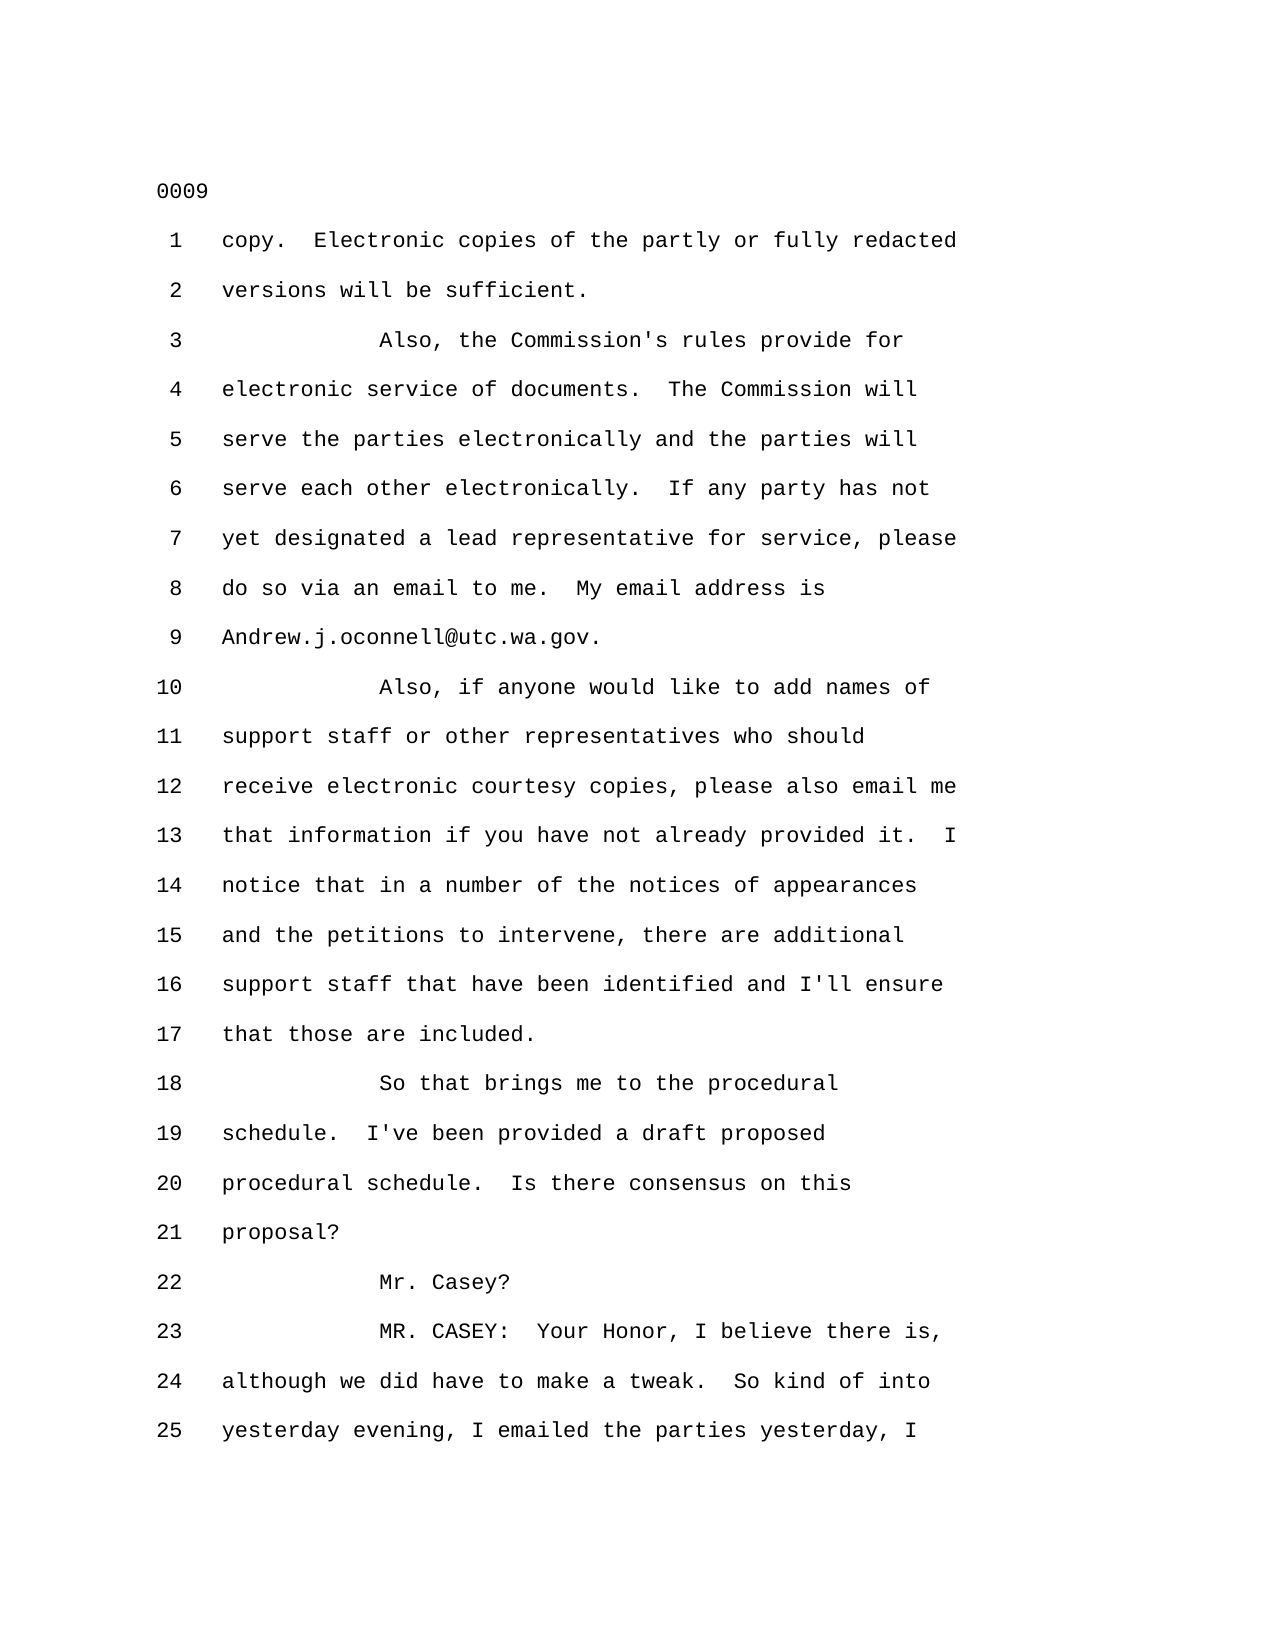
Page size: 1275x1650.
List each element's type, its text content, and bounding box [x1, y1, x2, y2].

text 9 Andrew.j.oconnell@utc.wa.gov. [156, 626, 1119, 651]
text 20 procedural schedule. Is there consensus on this [156, 1172, 1119, 1196]
text 8 do so via an email to me. My email address is [156, 577, 1119, 601]
text 24 although we did have to make a tweak. So kind of into [156, 1370, 1119, 1395]
text 3 Also, the Commission's rules provide for [156, 329, 1119, 353]
text 16 support staff that have been identified and I'll ensure [156, 973, 1119, 998]
text 4 electronic service of documents. The Commission will [156, 378, 1119, 403]
text 6 serve each other electronically. If any party has not [156, 477, 1119, 502]
text 15 and the petitions to intervene, there are additional [156, 924, 1119, 948]
text 14 notice that in a number of the notices of appearances [156, 874, 1119, 899]
text 18 So that brings me to the procedural [156, 1072, 1119, 1097]
text 5 serve the parties electronically and the parties will [156, 428, 1119, 453]
text 2 versions will be sufficient. [156, 279, 1119, 304]
text 1 copy. Electronic copies of the partly or fully redacted [156, 229, 1119, 254]
text 19 schedule. I've been provided a draft proposed [156, 1122, 1119, 1147]
text 21 proposal? [156, 1221, 1119, 1246]
text 23 MR. CASEY: Your Honor, I believe there is, [156, 1320, 1119, 1345]
text 13 that information if you have not already provided it. I [156, 824, 1119, 849]
text 10 Also, if anyone would like to add names of [156, 676, 1119, 701]
text 7 yet designated a lead representative for service, please [156, 527, 1119, 552]
text 0009 [156, 180, 1119, 205]
text 22 Mr. Casey? [156, 1271, 1119, 1296]
text 25 yesterday evening, I emailed the parties yesterday, I [156, 1419, 1119, 1444]
text 12 receive electronic courtesy copies, please also email me [156, 775, 1119, 800]
text 11 support staff or other representatives who should [156, 725, 1119, 750]
text 17 that those are included. [156, 1023, 1119, 1048]
